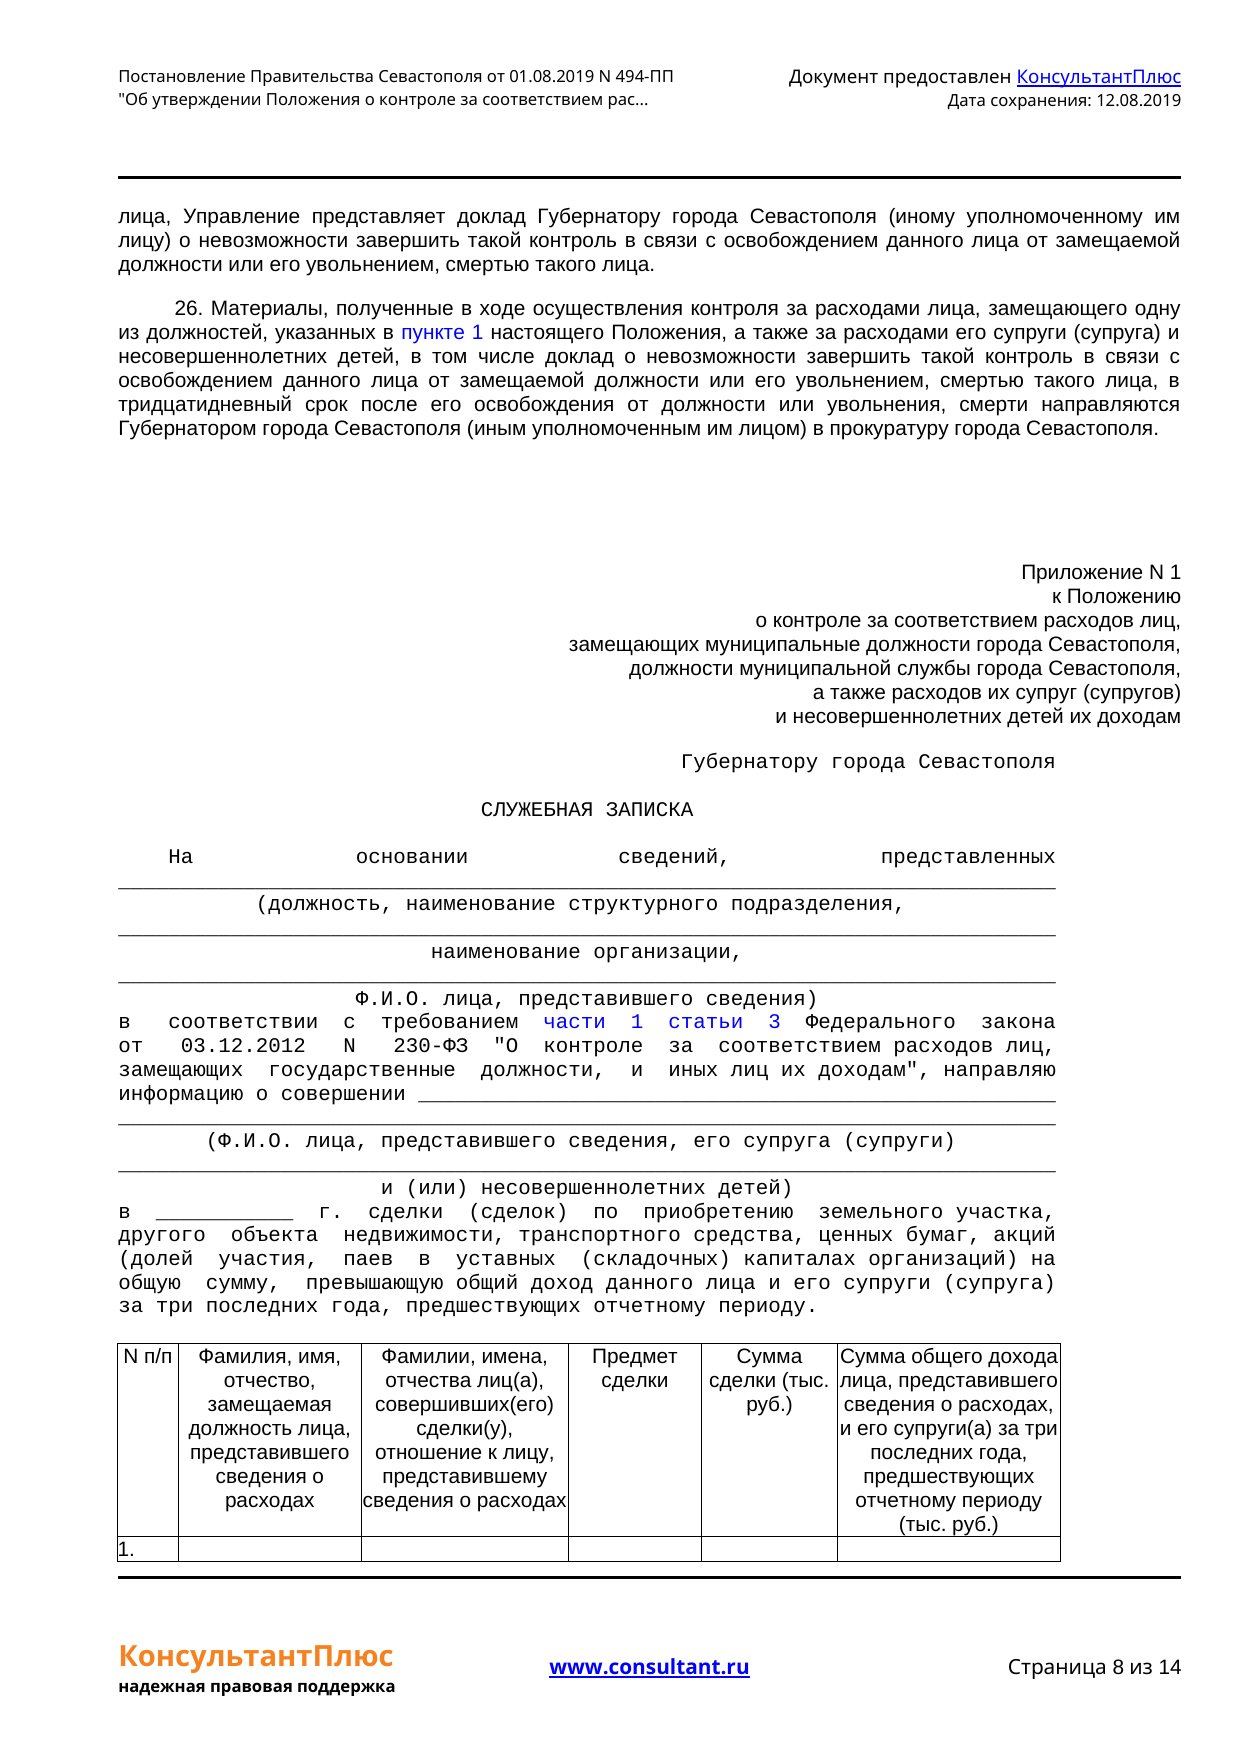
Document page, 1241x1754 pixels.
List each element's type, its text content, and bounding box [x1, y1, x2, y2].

text за три последних года, предшествующих отчетному периоду. [118, 1295, 1181, 1319]
text к Положению [118, 584, 1181, 608]
text СЛУЖЕБНАЯ ЗАПИСКА [118, 799, 1181, 822]
table_header N п/п [118, 1344, 178, 1536]
table_cell 1. [118, 1537, 178, 1561]
text ___________________________________________________________________________ [118, 917, 1181, 941]
text информацию о совершении ___________________________________________________ [118, 1082, 1181, 1106]
text ___________________________________________________________________________ [118, 1153, 1181, 1177]
text и (или) несовершеннолетних детей) [118, 1177, 1181, 1201]
text (Ф.И.О. лица, представившего сведения, его супруга (супруги) [118, 1130, 1181, 1153]
table_cell [569, 1537, 701, 1561]
table_header Фамилии, имена, отчества лиц(а), совершивших(его) сделки(у), отношение к лицу, представившему сведения о расходах [362, 1344, 568, 1536]
text 26. Материалы, полученные в ходе осуществления контроля за расходами лица, замещающего одну из должностей, указанных в пункте 1 настоящего Положения, а также за расходами его супруги (супруга) и несовершеннолетних детей, в том числе доклад о невозможности завершить такой контроль в связи с освобождением данного лица от замещаемой должности или его увольнением, смертью такого лица, в тридцатидневный срок после его освобождения от должности или увольнения, смерти направляются Губернатором города Севастополя (иным уполномоченным им лицом) в прокуратуру города Севастополя. [118, 296, 1181, 440]
text ___________________________________________________________________________ [118, 964, 1181, 988]
text общую сумму, превышающую общий доход данного лица и его супруги (супруга) [118, 1272, 1181, 1295]
table_header Фамилия, имя, отчество, замещаемая должность лица, представившего сведения о расходах [179, 1344, 361, 1536]
text (долей участия, паев в уставных (складочных) капиталах организаций) на [118, 1248, 1181, 1272]
text ___________________________________________________________________________ [118, 1106, 1181, 1130]
table_cell [362, 1537, 568, 1561]
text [118, 203, 1181, 275]
text в ___________ г. сделки (сделок) по приобретению земельного участка, [118, 1201, 1181, 1224]
table_header Сумма сделки (тыс. руб.) [702, 1344, 837, 1536]
text Ф.И.О. лица, представившего сведения) [118, 988, 1181, 1012]
table_header Сумма общего дохода лица, представившего сведения о расходах, и его супруги(а) за три последних года, предшествующих отчетному периоду (тыс. руб.) [838, 1344, 1060, 1536]
text Губернатору города Севастополя [118, 751, 1181, 775]
text от 03.12.2012 N 230-ФЗ "О контроле за соответствием расходов лиц, [118, 1035, 1181, 1059]
table_cell [702, 1537, 837, 1561]
text а также расходов их супруг (супругов) [118, 679, 1181, 703]
text должности муниципальной службы города Севастополя, [118, 656, 1181, 679]
text замещающих государственные должности, и иных лиц их доходам", направляю [118, 1059, 1181, 1082]
text о контроле за соответствием расходов лиц, [118, 608, 1181, 632]
table_header Предмет сделки [569, 1344, 701, 1536]
text ___________________________________________________________________________ [118, 870, 1181, 893]
text другого объекта недвижимости, транспортного средства, ценных бумаг, акций [118, 1224, 1181, 1248]
text в соответствии с требованием части 1 статьи 3 Федерального закона [118, 1012, 1181, 1035]
text На основании сведений, представленных [118, 846, 1181, 870]
list Приложение N 1 [118, 560, 1181, 584]
table_cell [838, 1537, 1060, 1561]
table_cell [179, 1537, 361, 1561]
text и несовершеннолетних детей их доходам [118, 703, 1181, 727]
text замещающих муниципальные должности города Севастополя, [118, 632, 1181, 656]
text наименование организации, [118, 941, 1181, 964]
text (должность, наименование структурного подразделения, [118, 893, 1181, 917]
